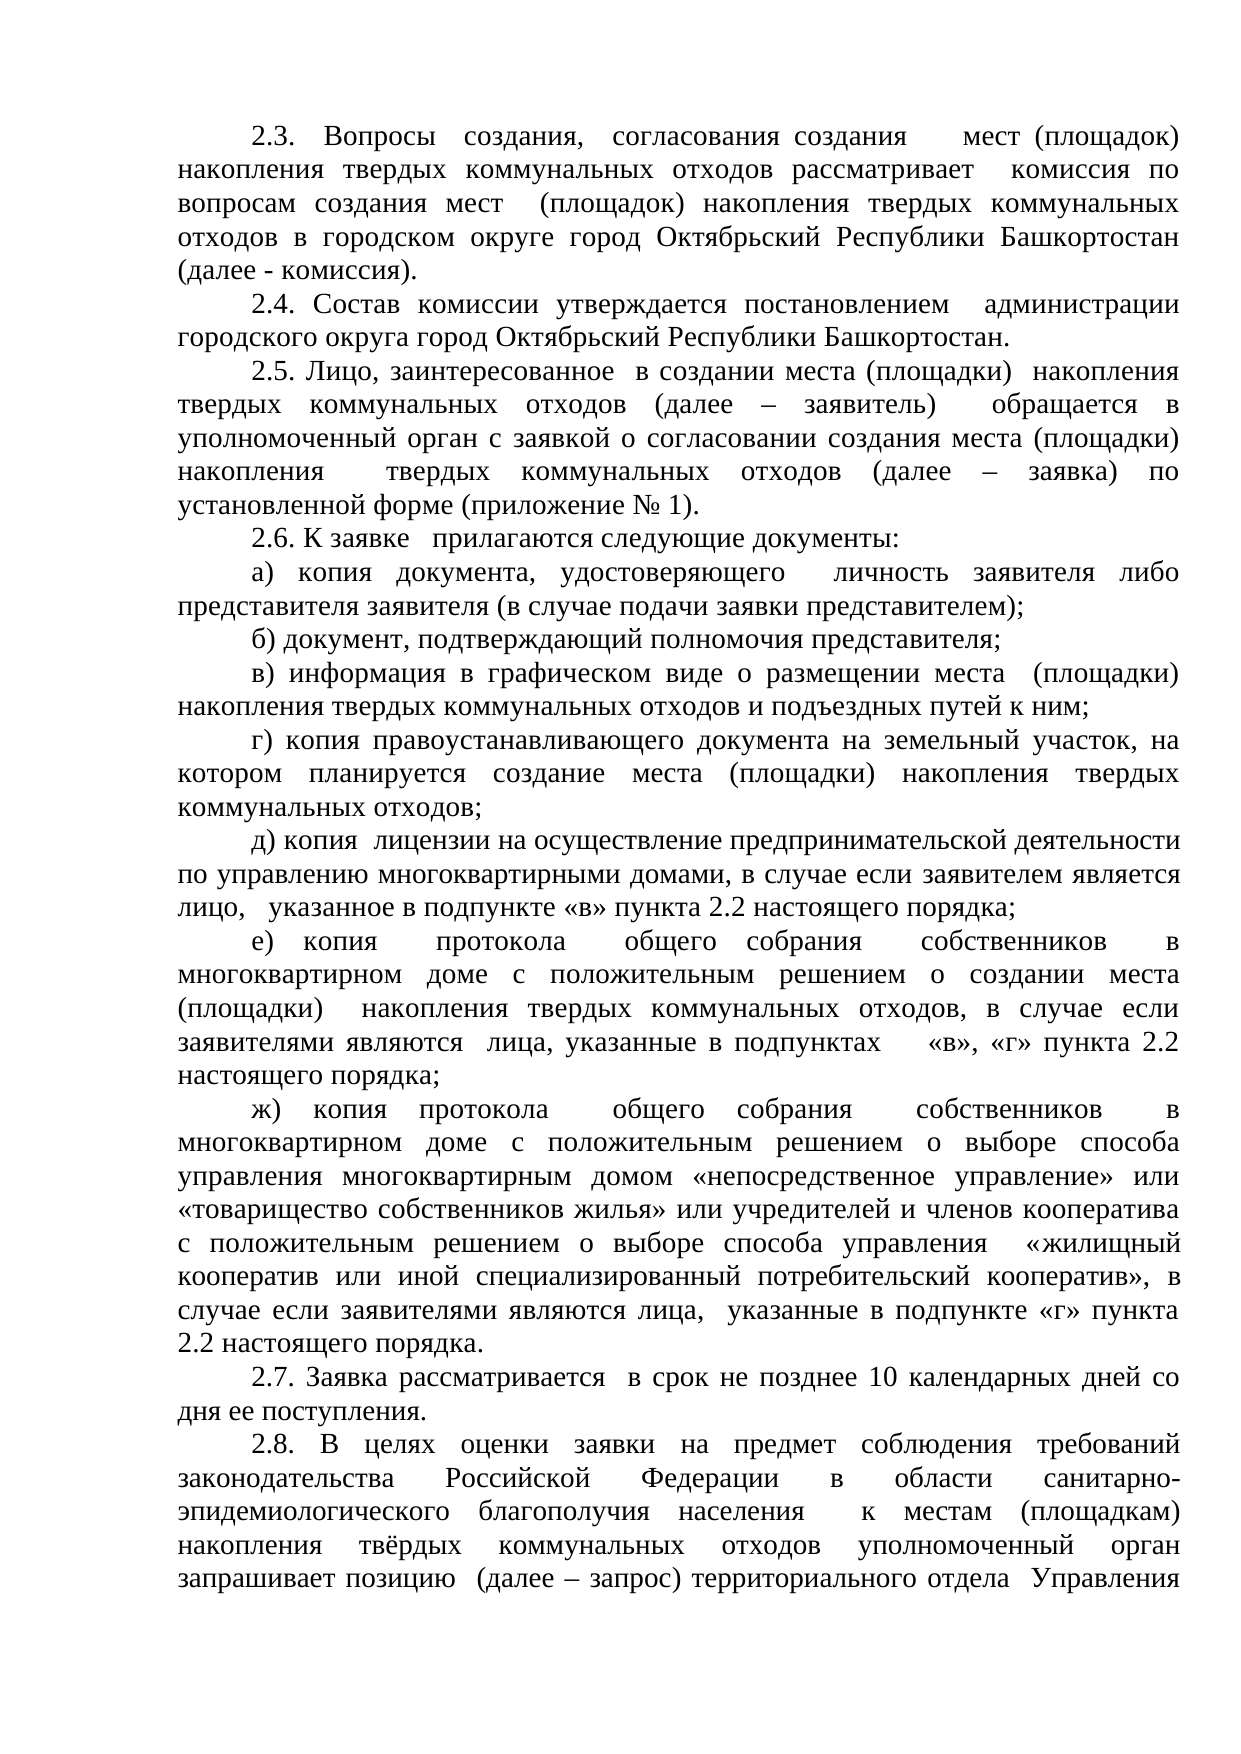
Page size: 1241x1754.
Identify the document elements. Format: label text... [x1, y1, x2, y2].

text ж) копия протокола общего собрания собственников в многоквартирном доме с положительным решением о выборе способа управления многоквартирным домом «непосредственное управление» или «товарищество собственников жилья» или учредителей и членов кооператива с положительным решением о выборе способа управления «жилищный кооператив или иной специализированный потребительский кооператив», в случае если заявителями являются лица, указанные в подпункте «г» пункта 2.2 настоящего порядка. [177, 1091, 1181, 1359]
text г) копия правоустанавливающего документа на земельный участок, на котором планируется создание места (площадки) накопления твердых коммунальных отходов; [177, 722, 1181, 822]
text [177, 1426, 1181, 1594]
text е) копия протокола общего собрания собственников в многоквартирном доме с положительным решением о создании места (площадки) накопления твердых коммунальных отходов, в случае если заявителями являются лица, указанные в подпунктах «в», «г» пункта 2.2 настоящего порядка; [177, 923, 1181, 1091]
text б) документ, подтверждающий полномочия представителя; [177, 621, 1181, 655]
text 2.4. Состав комиссии утверждается постановлением администрации городского округа город Октябрьский Республики Башкортостан. [177, 286, 1181, 353]
text 2.5. Лицо, заинтересованное в создании места (площадки) накопления твердых коммунальных отходов (далее – заявитель) обращается в уполномоченный орган с заявкой о согласовании создания места (площадки) накопления твердых коммунальных отходов (далее – заявка) по установленной форме (приложение № 1). [177, 353, 1181, 521]
text в) информация в графическом виде о размещении места (площадки) накопления твердых коммунальных отходов и подъездных путей к ним; [177, 655, 1181, 722]
text д) копия лицензии на осуществление предпринимательской деятельности по управлению многоквартирными домами, в случае если заявителем является лицо, указанное в подпункте «в» пункта 2.2 настоящего порядка; [177, 822, 1181, 923]
text а) копия документа, удостоверяющего личность заявителя либо представителя заявителя (в случае подачи заявки представителем); [177, 554, 1181, 621]
text 2.3. Вопросы создания, согласования создания мест (площадок) накопления твердых коммунальных отходов рассматривает комиссия по вопросам создания мест (площадок) накопления твердых коммунальных отходов в городском округе город Октябрьский Республики Башкортостан (далее - комиссия). [177, 118, 1181, 286]
text 2.7. Заявка рассматривается в срок не позднее 10 календарных дней со дня ее поступления. [177, 1359, 1181, 1426]
text 2.6. К заявке прилагаются следующие документы: [177, 521, 1181, 554]
